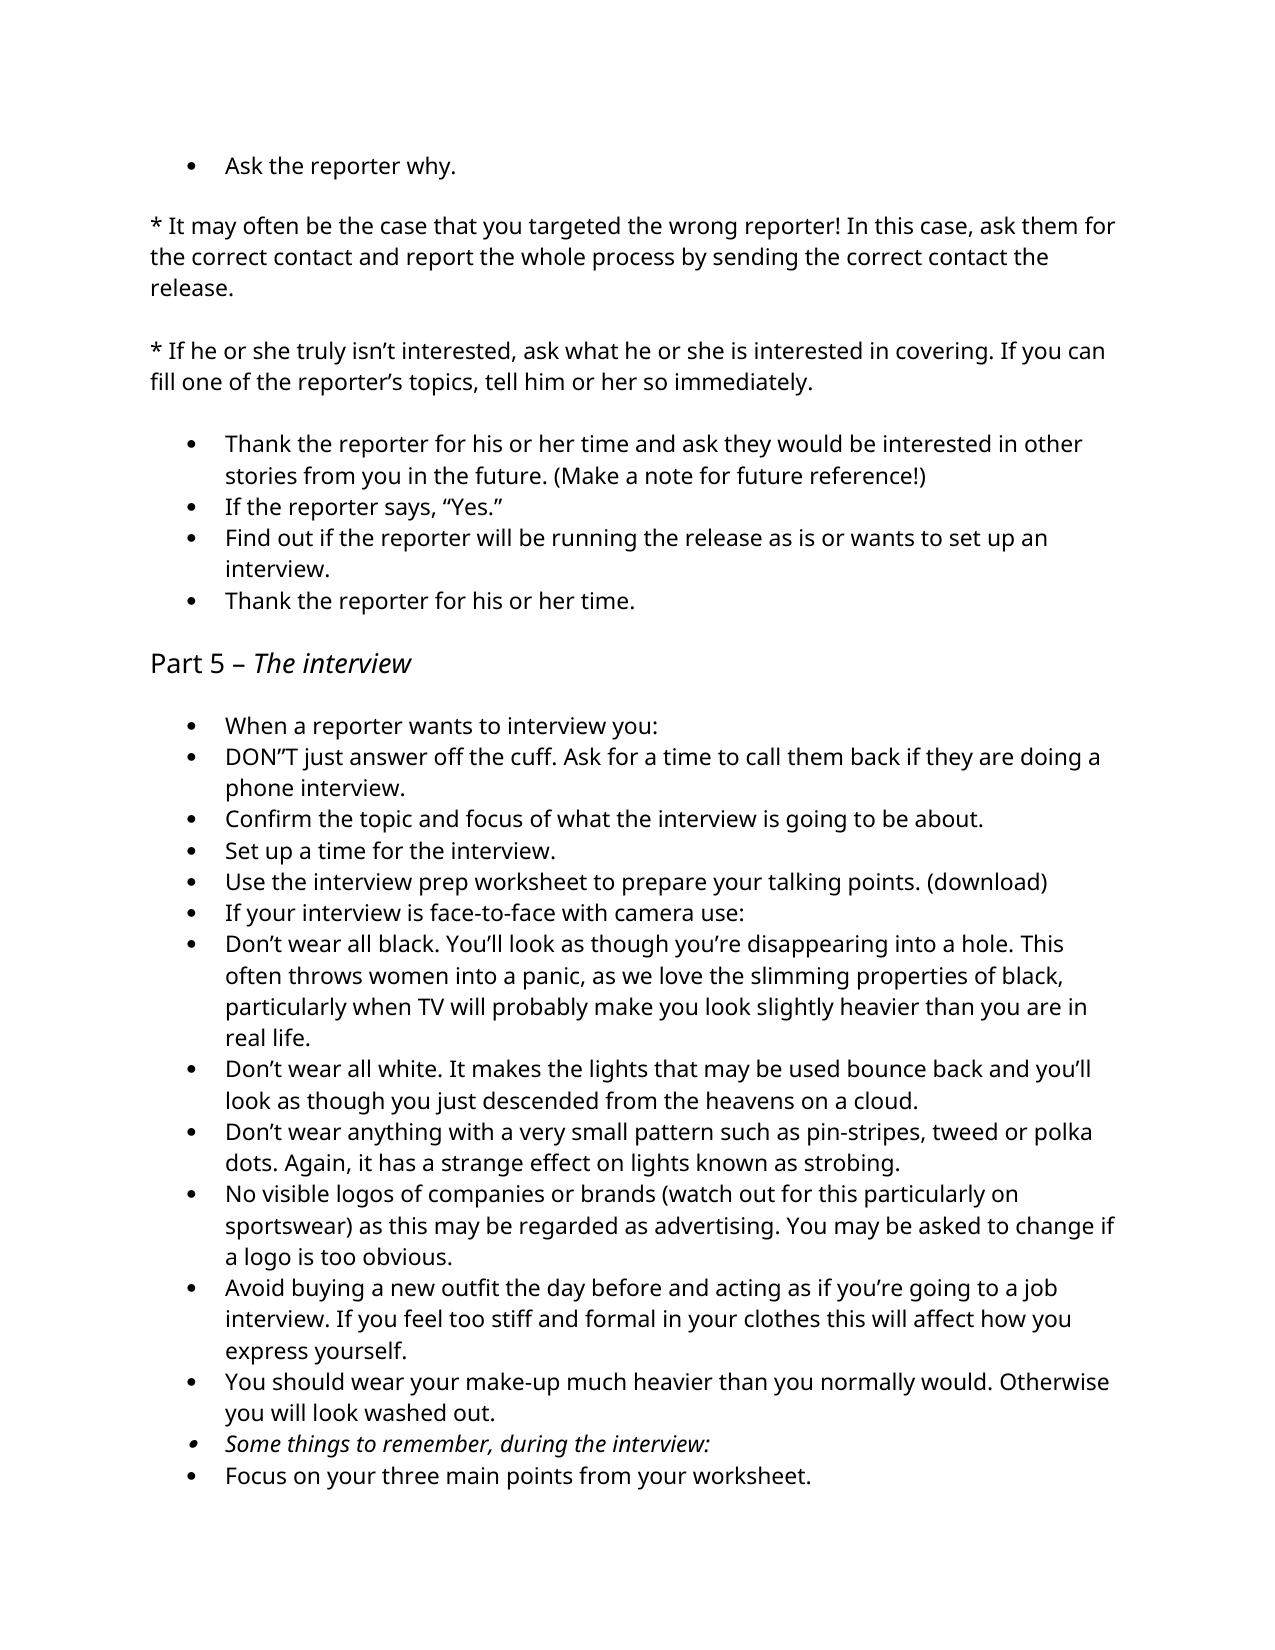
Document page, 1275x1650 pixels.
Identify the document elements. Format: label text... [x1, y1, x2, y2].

list Thank the reporter for his or her time. [187, 585, 1125, 616]
list Thank the reporter for his or her time and ask they would be interested in other stories from you in the future. (Make a note for future reference!) [187, 428, 1125, 491]
list Confirm the topic and focus of what the interview is going to be about. [187, 803, 1125, 835]
text * It may often be the case that you targeted the wrong reporter! In this case, ask them for the correct contact and report the whole process by sending the correct contact the release. [150, 210, 1125, 303]
list Don’t wear all white. It makes the lights that may be used bounce back and you’ll look as though you just descended from the heavens on a cloud. [187, 1053, 1125, 1116]
list Use the interview prep worksheet to prepare your talking points. (download) [187, 866, 1125, 897]
list Focus on your three main points from your worksheet. [187, 1460, 1125, 1491]
list Find out if the reporter will be running the release as is or wants to set up an interview. [187, 522, 1125, 585]
list Ask the reporter why. [187, 150, 1125, 181]
list If the reporter says, “Yes.” [187, 491, 1125, 522]
list When a reporter wants to interview you: [187, 710, 1125, 741]
list Set up a time for the interview. [187, 835, 1125, 866]
list You should wear your make-up much heavier than you normally would. Otherwise you will look washed out. [187, 1366, 1125, 1428]
list Some things to remember, during the interview: [187, 1428, 1125, 1460]
list Don’t wear anything with a very small pattern such as pin-stripes, tweed or polka dots. Again, it has a strange effect on lights known as strobing. [187, 1116, 1125, 1178]
list Don’t wear all black. You’ll look as though you’re disappearing into a hole. This often throws women into a panic, as we love the slimming properties of black, particularly when TV will probably make you look slightly heavier than you are in real life. [187, 928, 1125, 1053]
list Avoid buying a new outfit the day before and acting as if you’re going to a job interview. If you feel too stiff and formal in your clothes this will affect how you express yourself. [187, 1272, 1125, 1366]
text Part 5 – The interview [150, 644, 1125, 681]
list DON”T just answer off the cuff. Ask for a time to call them back if they are doing a phone interview. [187, 741, 1125, 803]
list No visible logos of companies or brands (watch out for this particularly on sportswear) as this may be regarded as advertising. You may be asked to change if a logo is too obvious. [187, 1178, 1125, 1272]
list If your interview is face-to-face with camera use: [187, 897, 1125, 928]
text * If he or she truly isn’t interested, ask what he or she is interested in covering. If you can fill one of the reporter’s topics, tell him or her so immediately. [150, 335, 1125, 397]
